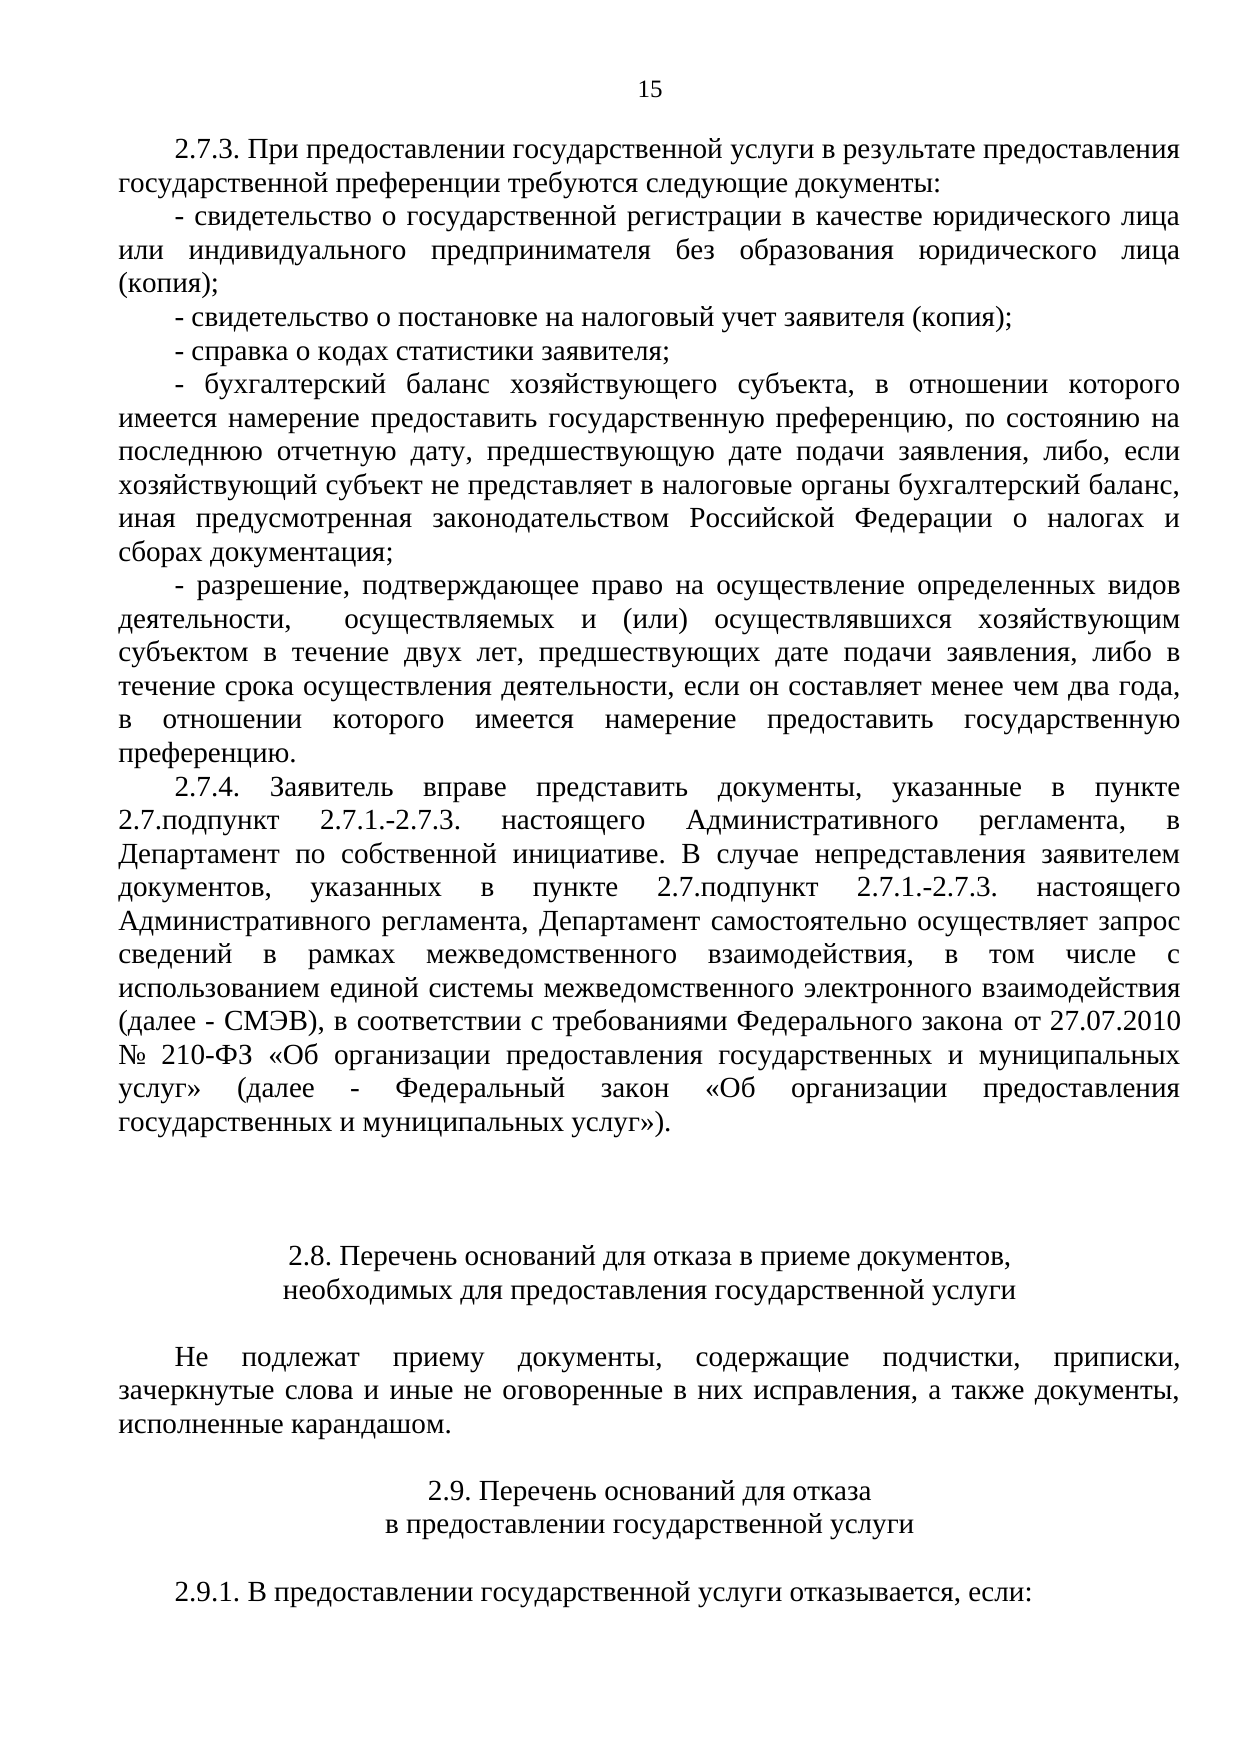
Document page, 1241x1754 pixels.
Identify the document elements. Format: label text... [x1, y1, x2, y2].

text 2.7.3. При предоставлении государственной услуги в результате предоставления государственной преференции требуются следующие документы: [118, 131, 1181, 198]
text 2.8. Перечень оснований для отказа в приеме документов, [118, 1238, 1181, 1272]
text Не подлежат приему документы, содержащие подчистки, приписки, зачеркнутые слова и иные не оговоренные в них исправления, а также документы, исполненные карандашом. [118, 1339, 1181, 1439]
text - разрешение, подтверждающее право на осуществление определенных видов деятельности, осуществляемых и (или) осуществлявшихся хозяйствующим субъектом в течение двух лет, предшествующих дате подачи заявления, либо в течение срока осуществления деятельности, если он составляет менее чем два года, в отношении которого имеется намерение предоставить государственную преференцию. [118, 567, 1181, 769]
text - справка о кодах статистики заявителя; [118, 333, 1181, 366]
text - бухгалтерский баланс хозяйствующего субъекта, в отношении которого имеется намерение предоставить государственную преференцию, по состоянию на последнюю отчетную дату, предшествующую дате подачи заявления, либо, если хозяйствующий субъект не представляет в налоговые органы бухгалтерский баланс, иная предусмотренная законодательством Российской Федерации о налогах и сборах документация; [118, 366, 1181, 567]
text - свидетельство о постановке на налоговый учет заявителя (копия); [118, 299, 1181, 333]
text 2.7.4. Заявитель вправе представить документы, указанные в пункте 2.7.подпункт 2.7.1.-2.7.3. настоящего Административного регламента, в Департамент по собственной инициативе. В случае непредставления заявителем документов, указанных в пункте 2.7.подпункт 2.7.1.-2.7.3. настоящего Административного регламента, Департамент самостоятельно осуществляет запрос сведений в рамках межведомственного взаимодействия, в том числе с использованием единой системы межведомственного электронного взаимодействия (далее - СМЭВ), в соответствии с требованиями Федерального закона от 27.07.2010 № 210-ФЗ «Об организации предоставления государственных и муниципальных услуг» (далее - Федеральный закон «Об организации предоставления государственных и муниципальных услуг»). [118, 769, 1181, 1138]
text в предоставлении государственной услуги [118, 1507, 1181, 1540]
text 2.9.1. В предоставлении государственной услуги отказывается, если: [118, 1574, 1181, 1607]
text необходимых для предоставления государственной услуги [118, 1272, 1181, 1305]
text 2.9. Перечень оснований для отказа [118, 1473, 1181, 1507]
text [118, 198, 1181, 299]
